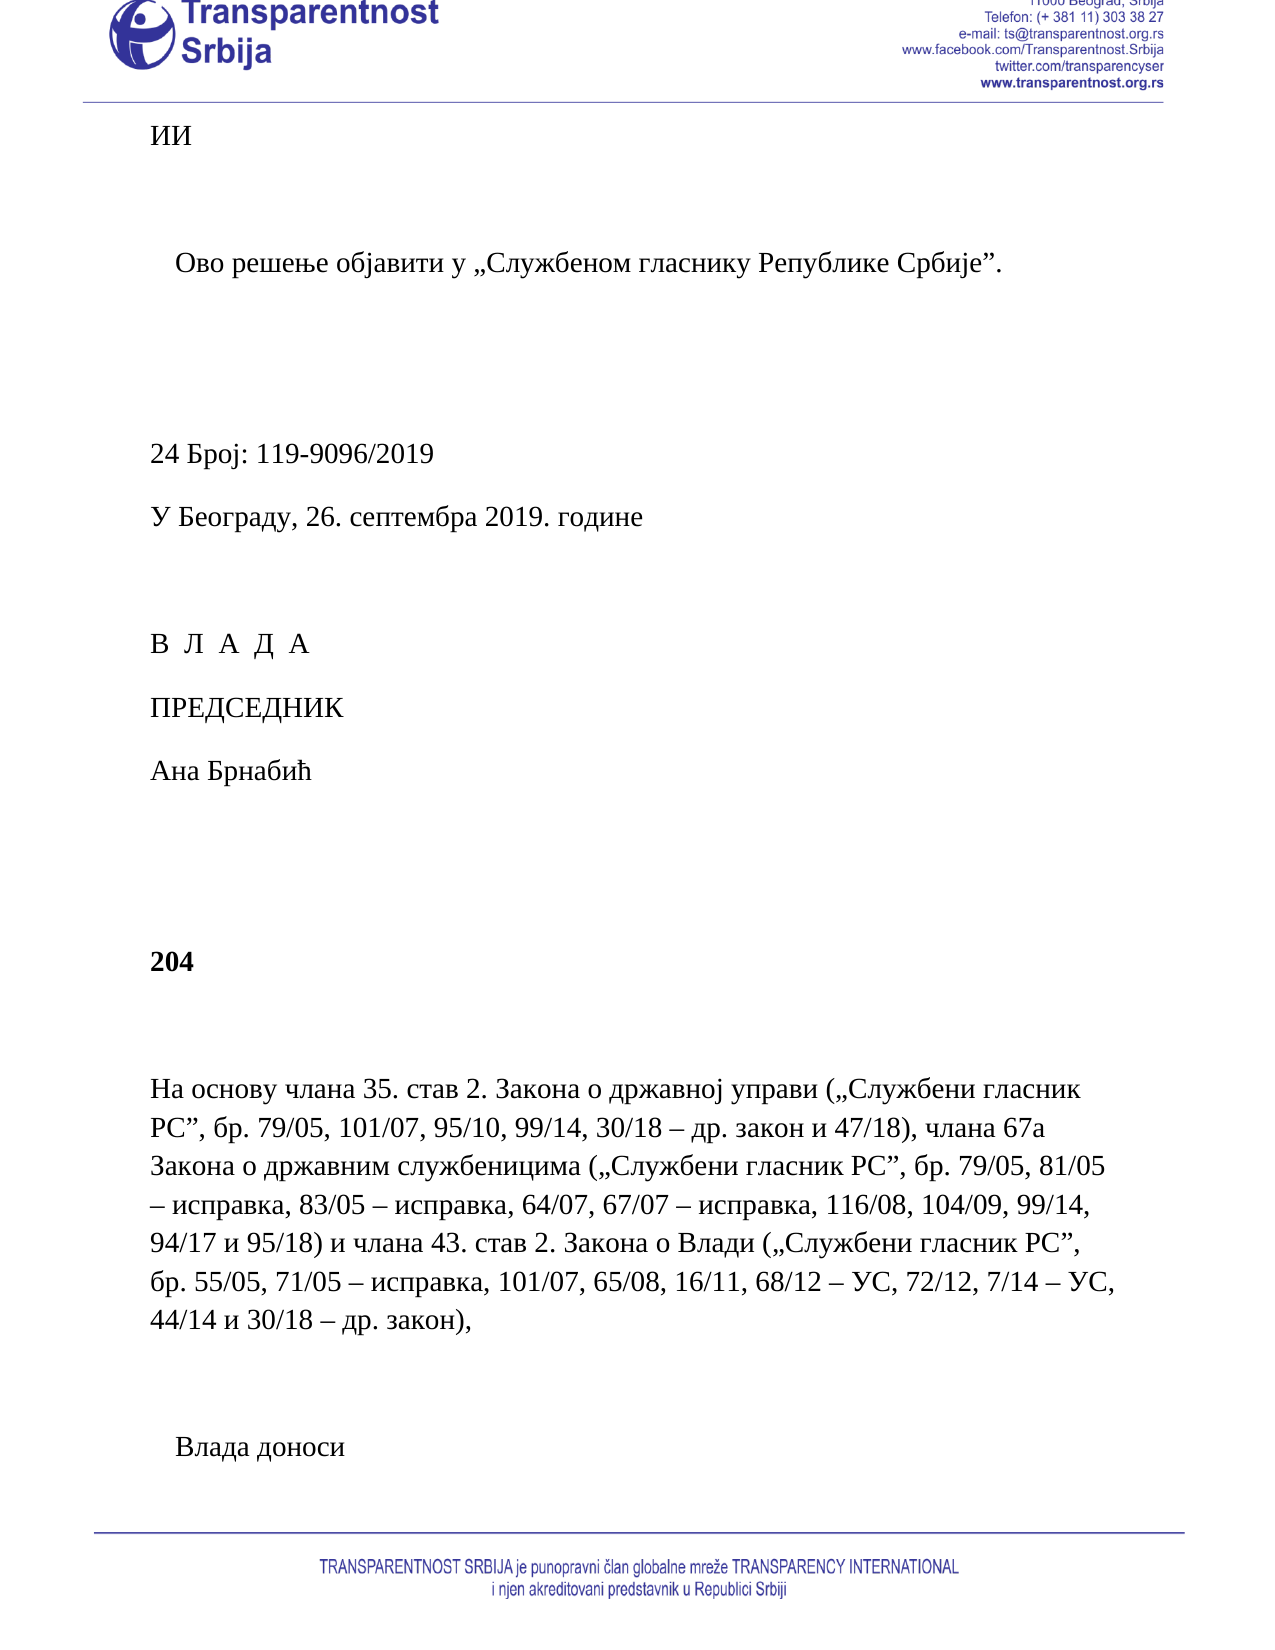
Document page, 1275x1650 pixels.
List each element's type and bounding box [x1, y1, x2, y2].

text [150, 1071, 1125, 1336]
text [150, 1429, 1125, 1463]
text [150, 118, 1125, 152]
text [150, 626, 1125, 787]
picture [82, 0, 1164, 103]
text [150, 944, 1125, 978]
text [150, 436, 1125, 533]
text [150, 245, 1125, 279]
picture [93, 1532, 1185, 1599]
